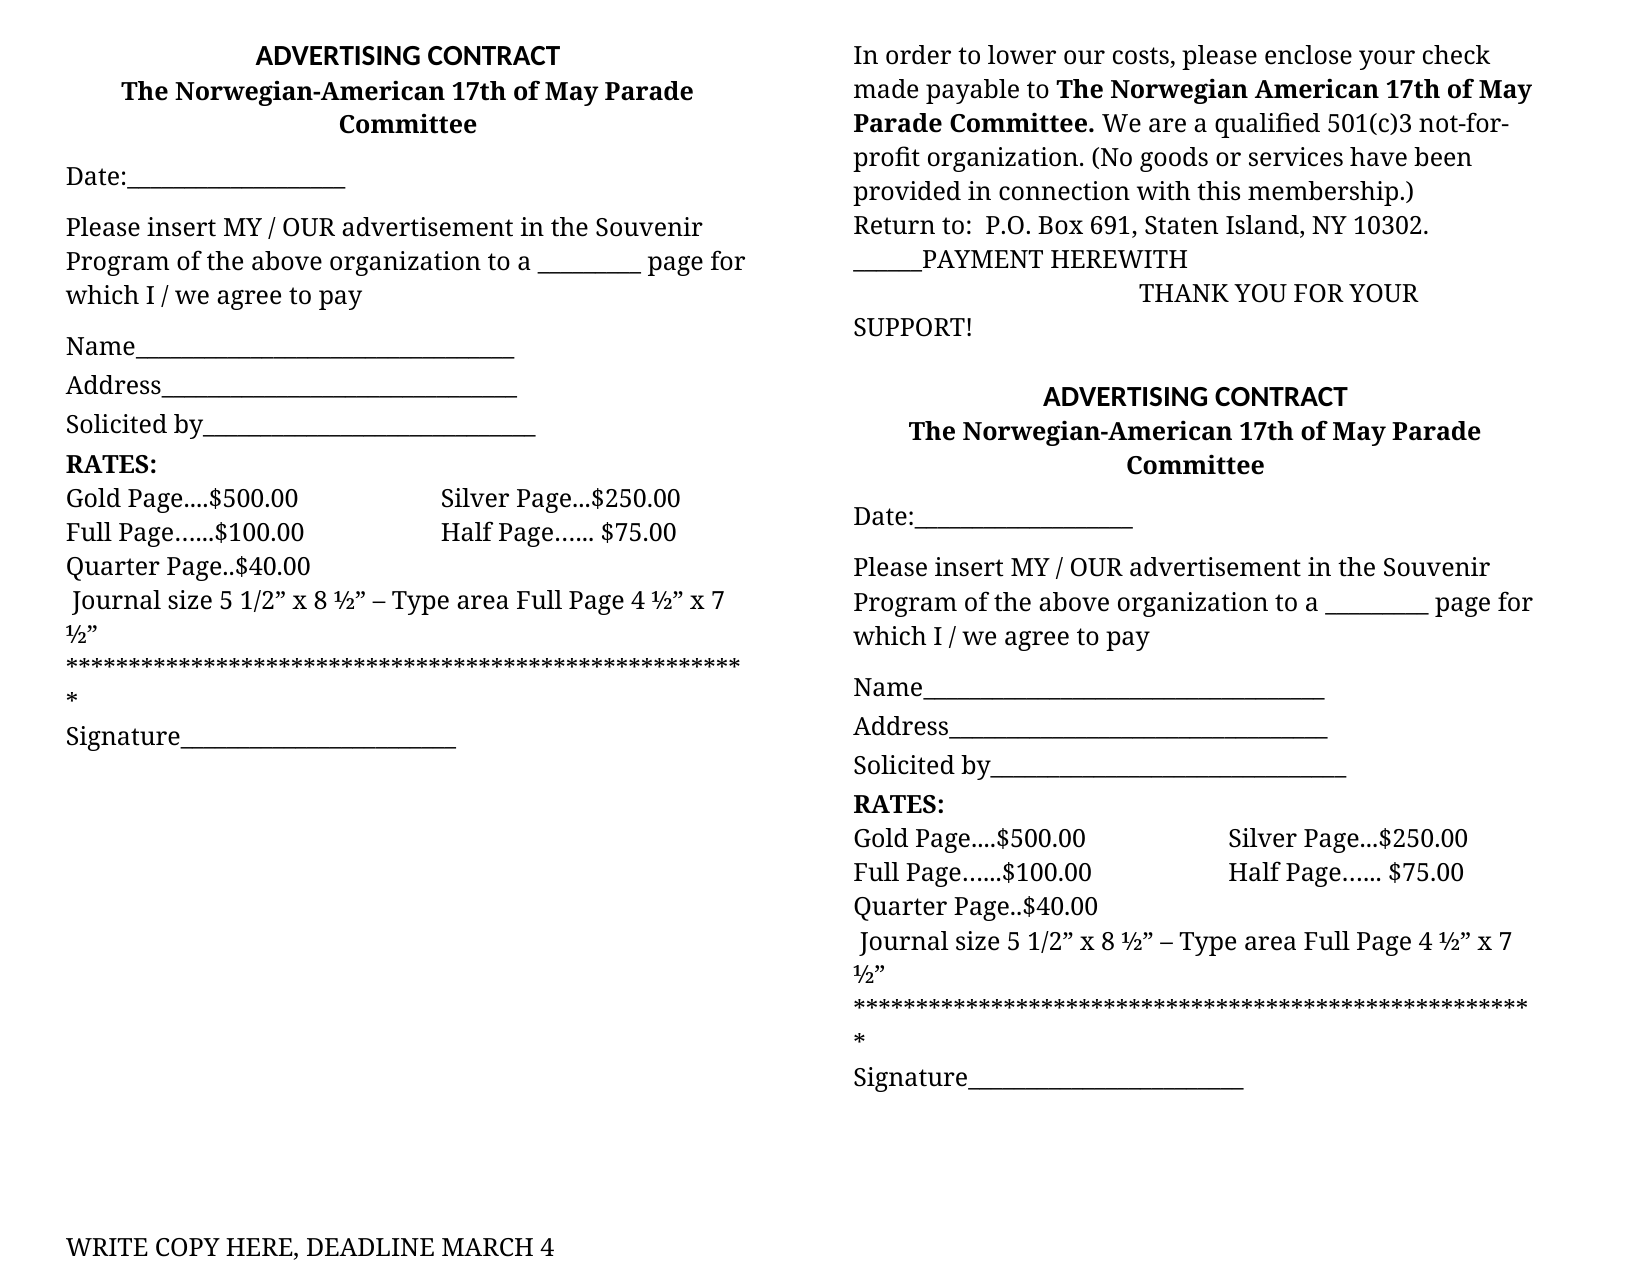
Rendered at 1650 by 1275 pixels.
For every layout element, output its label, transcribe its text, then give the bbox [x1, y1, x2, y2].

text Return to: P.O. Box 691, Staten Island, NY 10302. [853, 208, 1537, 242]
text Quarter Page..$40.00 [853, 889, 1537, 923]
text Journal size 5 1/2” x 8 ½” – Type area Full Page 4 ½” x 7 ½” ******************************************************* [66, 582, 750, 719]
text Gold Page....$500.00 Silver Page...$250.00 [66, 480, 750, 514]
text RATES: [66, 446, 750, 480]
text Please insert MY / OUR advertisement in the Souvenir Program of the above organization to a _________ page for which I / we agree to pay [66, 209, 750, 312]
text Solicited by_______________________________ [853, 748, 1537, 782]
text Quarter Page..$40.00 [66, 548, 750, 582]
text In order to lower our costs, please enclose your check made payable to The Norwegian American 17th of May Parade Committee. We are a qualified 501(c)3 not-for-profit organization. (No goods or services have been provided in connection with this membership.) [853, 37, 1537, 208]
text Name_________________________________ [66, 329, 750, 363]
text Full Page…...$100.00 Half Page…... $75.00 [66, 514, 750, 548]
text Address_______________________________ [66, 368, 750, 402]
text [66, 1230, 750, 1264]
text Journal size 5 1/2” x 8 ½” – Type area Full Page 4 ½” x 7 ½” ******************************************************* [853, 923, 1537, 1059]
text Signature________________________ [853, 1059, 1537, 1093]
text ADVERTISING CONTRACT [66, 37, 750, 73]
text Full Page…...$100.00 Half Page…... $75.00 [853, 855, 1537, 889]
text Address_________________________________ [853, 708, 1537, 743]
text RATES: [853, 787, 1537, 821]
text ______PAYMENT HEREWITH [853, 242, 1537, 276]
text Date:___________________ [853, 499, 1537, 533]
text The Norwegian-American 17th of May Parade Committee [66, 73, 750, 141]
text Gold Page....$500.00 Silver Page...$250.00 [853, 821, 1537, 855]
text Date:___________________ [66, 158, 750, 192]
text The Norwegian-American 17th of May Parade Committee [853, 414, 1537, 482]
text Please insert MY / OUR advertisement in the Souvenir Program of the above organization to a _________ page for which I / we agree to pay [853, 550, 1537, 652]
text THANK YOU FOR YOUR SUPPORT! [853, 276, 1537, 344]
text Solicited by_____________________________ [66, 407, 750, 441]
text Name___________________________________ [853, 669, 1537, 703]
text ADVERTISING CONTRACT [853, 378, 1537, 414]
text Signature________________________ [66, 719, 750, 753]
